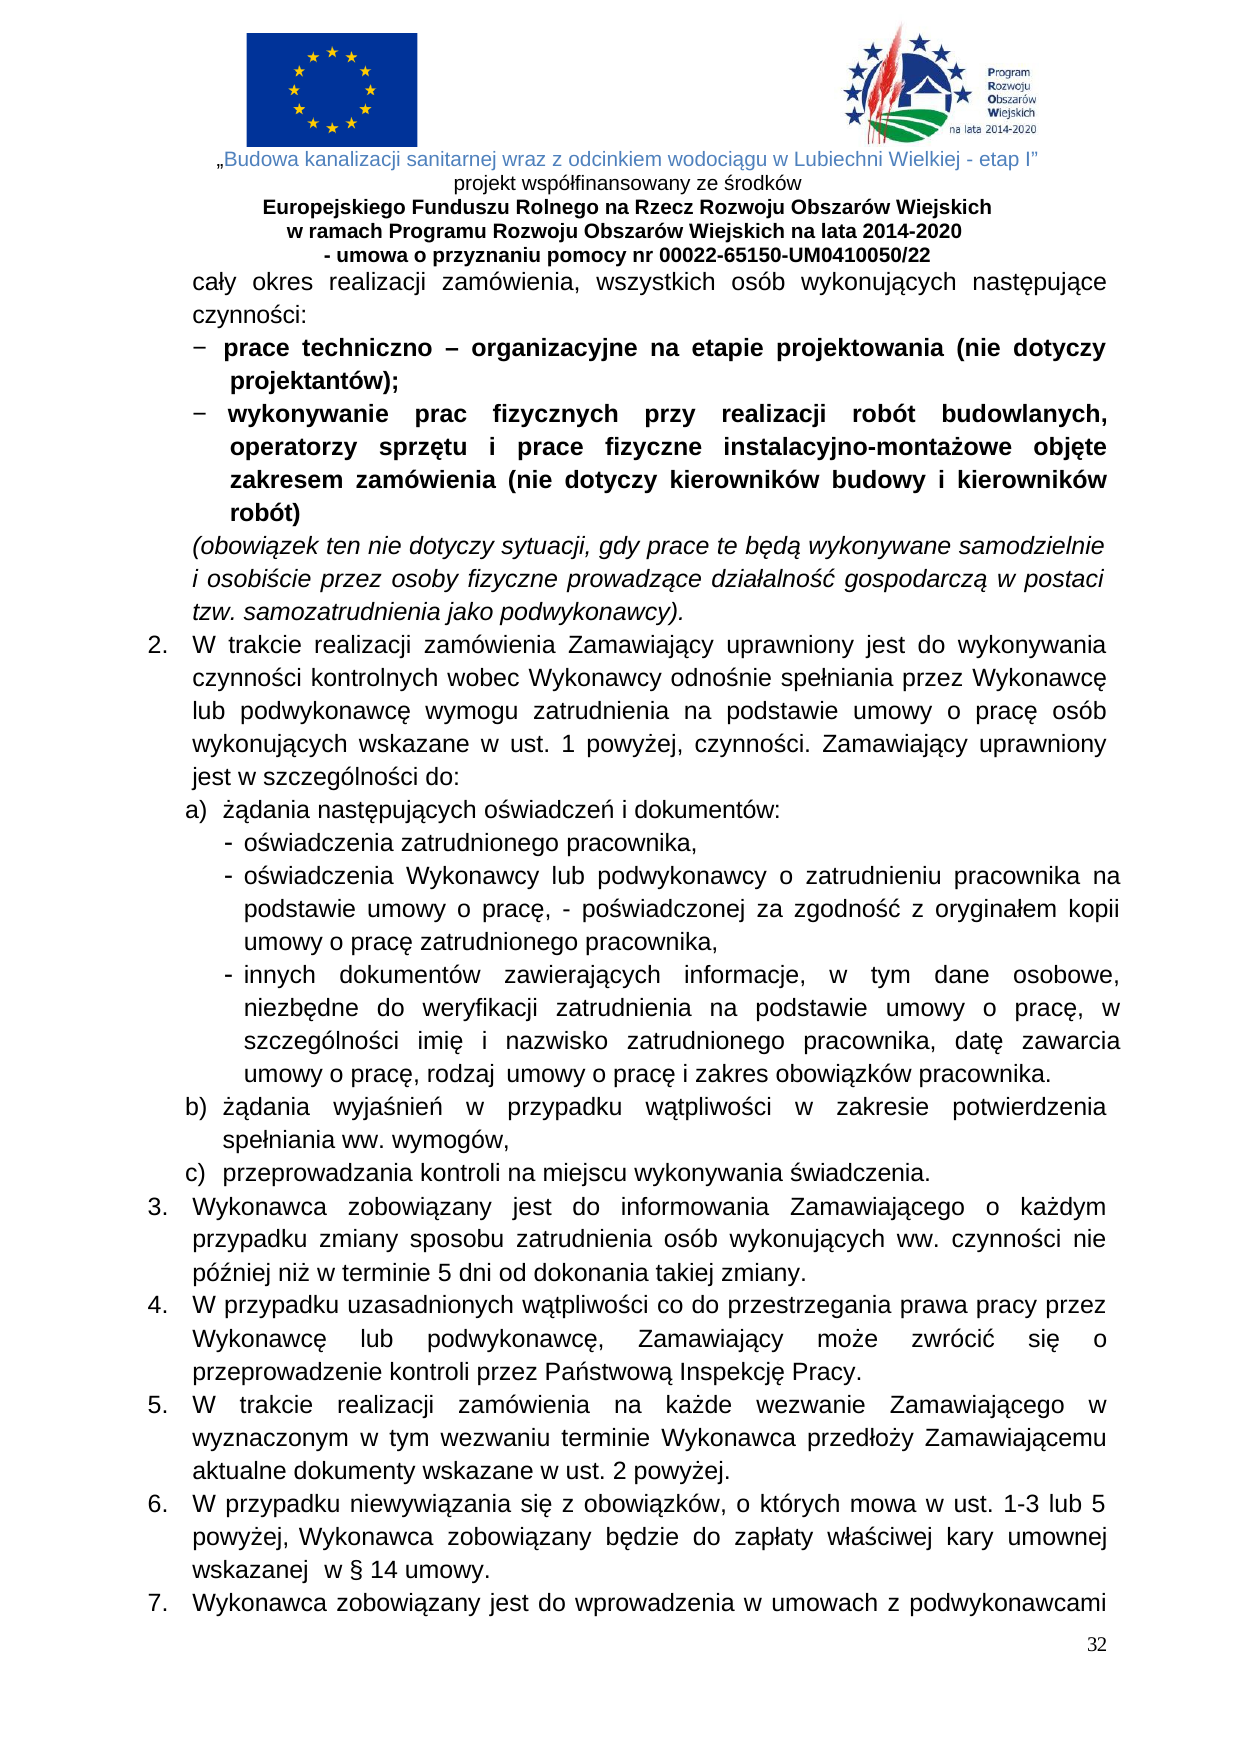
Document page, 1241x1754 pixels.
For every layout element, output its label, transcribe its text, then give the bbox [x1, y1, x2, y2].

list W przypadku niewywiązania się z obowiązków, o których mowa w ust. 1-3 lub 5 powyżej, Wykonawca zobowiązany będzie do zapłaty właściwej kary umownej wskazanej w § 14 umowy. [147, 1489, 1108, 1583]
list innych dokumentów zawierających informacje, w tym dane osobowe, niezbędne do weryfikacji zatrudnienia na podstawie umowy o pracę, w szczególności imię i nazwisko zatrudnionego pracownika, datę zawarcia umowy o pracę, rodzaj umowy o pracę i zakres obowiązków pracownika. [224, 960, 1121, 1088]
picture [834, 14, 1039, 147]
list żądania wyjaśnień w przypadku wątpliwości w zakresie potwierdzenia spełniania ww. wymogów, [185, 1092, 1108, 1154]
picture [246, 33, 418, 147]
list W trakcie realizacji zamówienia Zamawiający uprawniony jest do wykonywania czynności kontrolnych wobec Wykonawcy odnośnie spełniania przez Wykonawcę lub podwykonawcę wymogu zatrudnienia na podstawie umowy o pracę osób wykonujących wskazane w ust. 1 powyżej, czynności. Zamawiający uprawniony jest w szczególności do: [147, 630, 1108, 791]
text − prace techniczno – organizacyjne na etapie projektowania (nie dotyczy projektantów); [192, 333, 1108, 394]
list przeprowadzania kontroli na miejscu wykonywania świadczenia. [185, 1158, 1121, 1187]
list oświadczenia zatrudnionego pracownika, [224, 828, 1121, 857]
text (obowiązek ten nie dotyczy sytuacji, gdy prace te będą wykonywane samodzielnie i osobiście przez osoby fizyczne prowadzące działalność gospodarczą w postaci tzw. samozatrudnienia jako podwykonawcy). [192, 531, 1108, 626]
list Wykonawca zobowiązany jest do informowania Zamawiającego o każdym przypadku zmiany sposobu zatrudnienia osób wykonujących ww. czynności nie później niż w terminie 5 dni od dokonania takiej zmiany. [147, 1191, 1108, 1286]
list W trakcie realizacji zamówienia na każde wezwanie Zamawiającego w wyznaczonym w tym wezwaniu terminie Wykonawca przedłoży Zamawiającemu aktualne dokumenty wskazane w ust. 2 powyżej. [147, 1389, 1108, 1484]
list W przypadku uzasadnionych wątpliwości co do przestrzegania prawa pracy przez Wykonawcę lub podwykonawcę, Zamawiający może zwrócić się o przeprowadzenie kontroli przez Państwową Inspekcję Pracy. [147, 1291, 1108, 1385]
list oświadczenia Wykonawcy lub podwykonawcy o zatrudnieniu pracownika na podstawie umowy o pracę, - poświadczonej za zgodność z oryginałem kopii umowy o pracę zatrudnionego pracownika, [224, 861, 1121, 956]
list żądania następujących oświadczeń i dokumentów: [185, 795, 1121, 824]
text − wykonywanie prac fizycznych przy realizacji robót budowlanych, operatorzy sprzętu i prace fizyczne instalacyjno-montażowe objęte zakresem zamówienia (nie dotyczy kierowników budowy i kierowników robót) [192, 399, 1108, 526]
